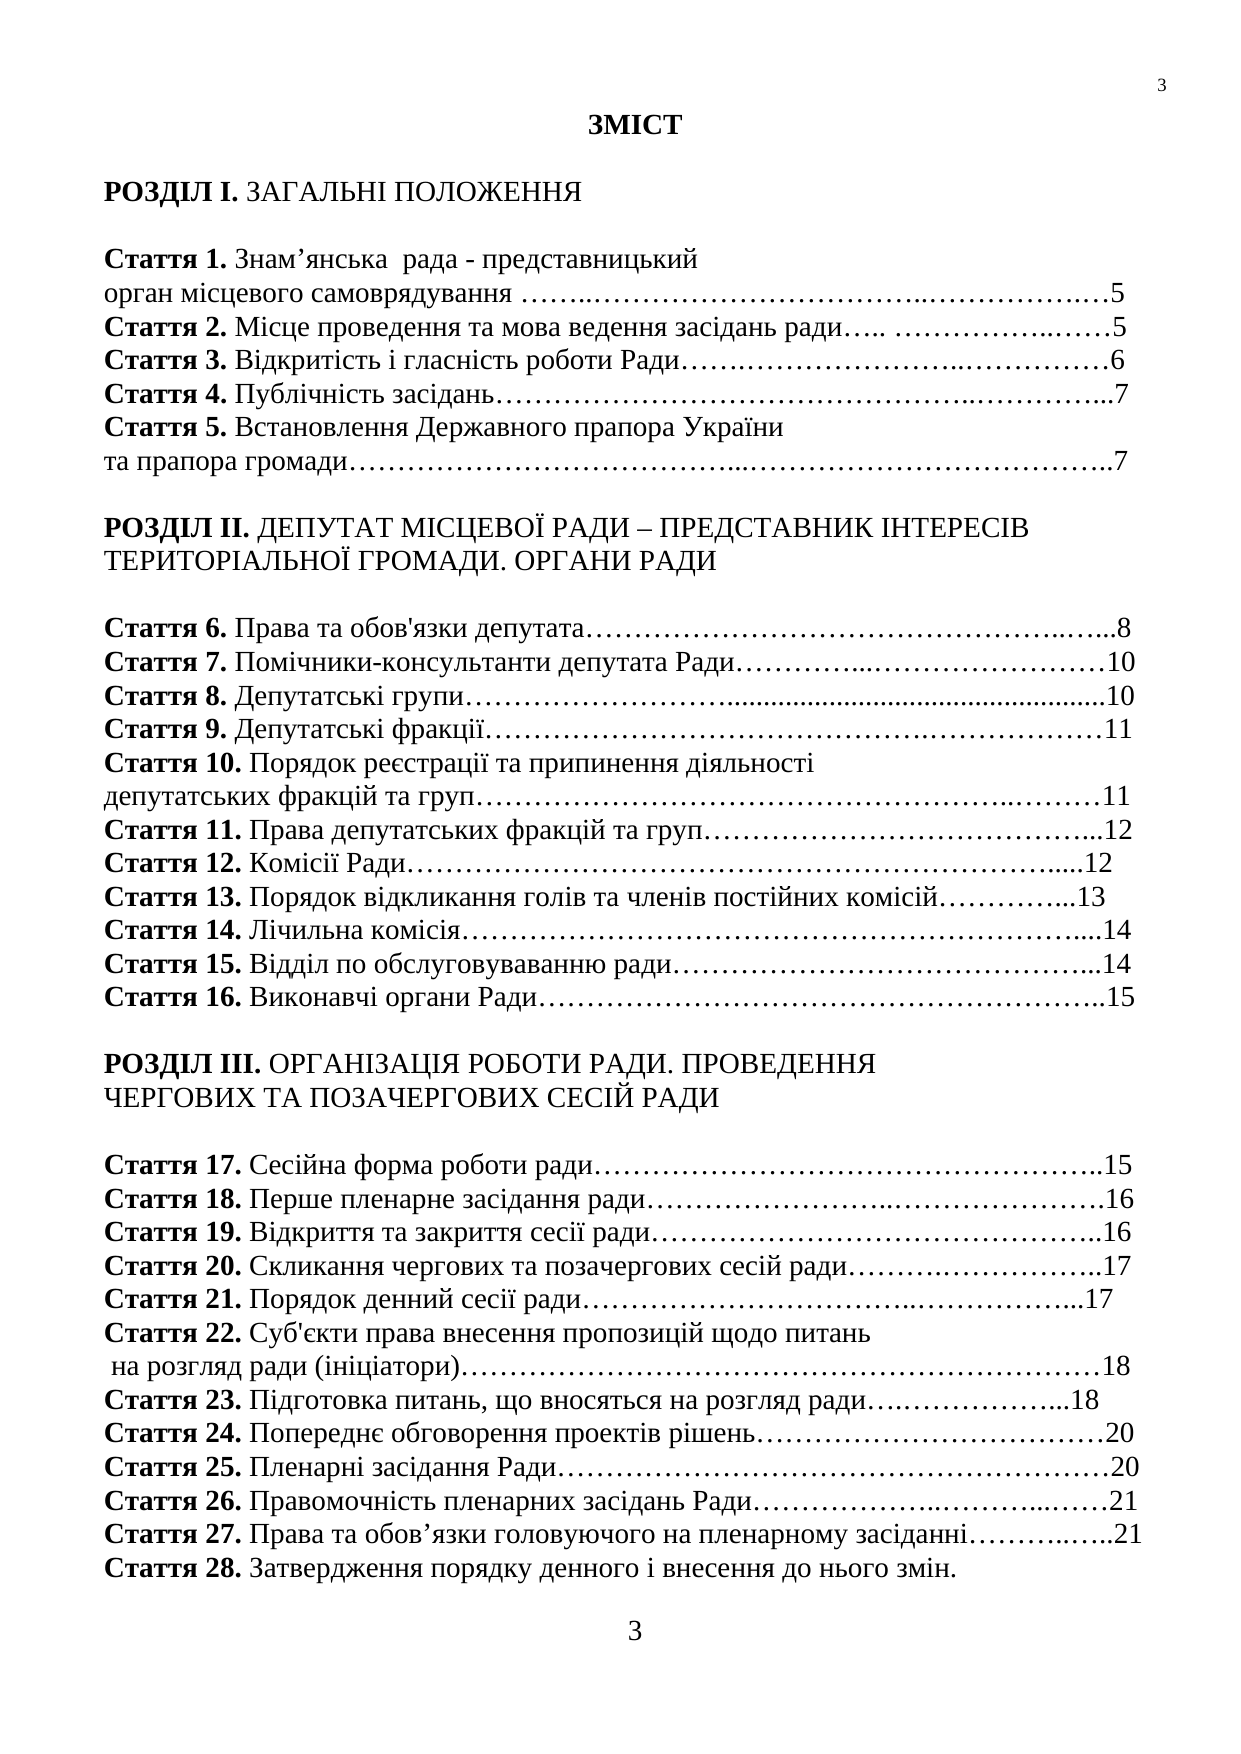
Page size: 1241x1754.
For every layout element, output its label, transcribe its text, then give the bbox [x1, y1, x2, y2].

text Стаття 12. Комісії Ради………………………………………………………….....12 [103, 845, 1167, 879]
text Стаття 2. Місце проведення та мова ведення засідань ради….. ……………..……5 [103, 309, 1167, 342]
text Стаття 24. Попереднє обговорення проектів рішень………………………………20 [103, 1416, 1167, 1449]
text Стаття 22. Суб'єкти права внесення пропозицій щодо питань [103, 1315, 1167, 1348]
text Стаття 14. Лічильна комісія………………………………………………………....14 Стаття 15. Відділ по обслуговуваванню ради……………………………………...14 [103, 912, 1167, 979]
text орган місцевого самоврядування ……..……………………………..…………….…5 [103, 275, 1167, 309]
text ЧЕРГОВИХ ТА ПОЗАЧЕРГОВИХ СЕСІЙ РАДИ [103, 1080, 1167, 1114]
text Стаття 3. Відкритість і гласність роботи Ради…….…………………..……………6 [103, 342, 1167, 376]
text Стаття 27. Права та обов’язки головуючого на пленарному засіданні………..…..21 [103, 1516, 1167, 1550]
text Стаття 28. Затвердження порядку денного і внесення до нього змін. [103, 1550, 1167, 1583]
text Стаття 25. Пленарні засідання Ради…………………………………………………20 [103, 1449, 1167, 1483]
text РОЗДІЛ І. ЗАГАЛЬНІ ПОЛОЖЕННЯ [103, 174, 1167, 208]
text Стаття 4. Публічність засідань…………………………………………..…………...7 [103, 376, 1167, 409]
text Стаття 20. Скликання чергових та позачергових сесій ради……….……………..17 [103, 1248, 1167, 1281]
text Стаття 5. Встановлення Державного прапора України [103, 409, 1167, 443]
text РОЗДІЛ ІII. ОРГАНІЗАЦІЯ РОБОТИ РАДИ. ПРОВЕДЕННЯ [103, 1047, 1167, 1080]
text РОЗДІЛ II. ДЕПУТАТ МІСЦЕВОЇ РАДИ – ПРЕДСТАВНИК ІНТЕРЕСІВ ТЕРИТОРІАЛЬНОЇ ГРОМАДИ. ОРГАНИ РАДИ [103, 510, 1167, 577]
text Стаття 26. Правомочність пленарних засідань Ради………………..………...……21 [103, 1483, 1167, 1516]
text Стаття 21. Порядок денний сесії ради……………………………..……………...17 [103, 1281, 1167, 1315]
text Стаття 13. Порядок відкликання голів та членів постійних комісій…………...13 [103, 879, 1167, 912]
text та прапора громади…………………………………...………………………………..7 [103, 443, 1167, 476]
text Стаття 16. Виконавчі органи Ради…………………………………………………..15 [103, 979, 1167, 1013]
text Стаття 6. Права та обов'язки депутата…………………………………………..…...8 [103, 611, 1167, 644]
text Стаття 19. Відкриття та закриття сесії ради………………………………………..16 [103, 1214, 1167, 1248]
text Стаття 18. Перше пленарне засідання ради……………………..………………….16 [103, 1181, 1167, 1214]
text ЗМІСТ [103, 107, 1167, 141]
text Стаття 7. Помічники-консультанти депутата Ради…………...……………………10 [103, 644, 1167, 678]
text Стаття 10. Порядок реєстрації та припинення діяльності [103, 745, 1167, 778]
text Стаття 8. Депутатські групи………………………....................................................10 [103, 678, 1167, 711]
text депутатських фракцій та груп………………………………………………..………11 [103, 778, 1167, 812]
text Стаття 23. Підготовка питань, що вносяться на розгляд ради….……………...18 [103, 1382, 1167, 1416]
text Стаття 17. Сесійна форма роботи ради……………………………………………..15 [103, 1147, 1167, 1181]
text на розгляд ради (ініціатори)…………………………………………………………18 [103, 1348, 1167, 1382]
text Стаття 9. Депутатські фракції……………………………………….………………11 [103, 711, 1167, 745]
text Стаття 1. Знам’янська рада - представницький [103, 242, 1167, 275]
text Стаття 11. Права депутатських фракцій та груп…………………………………...12 [103, 812, 1167, 845]
